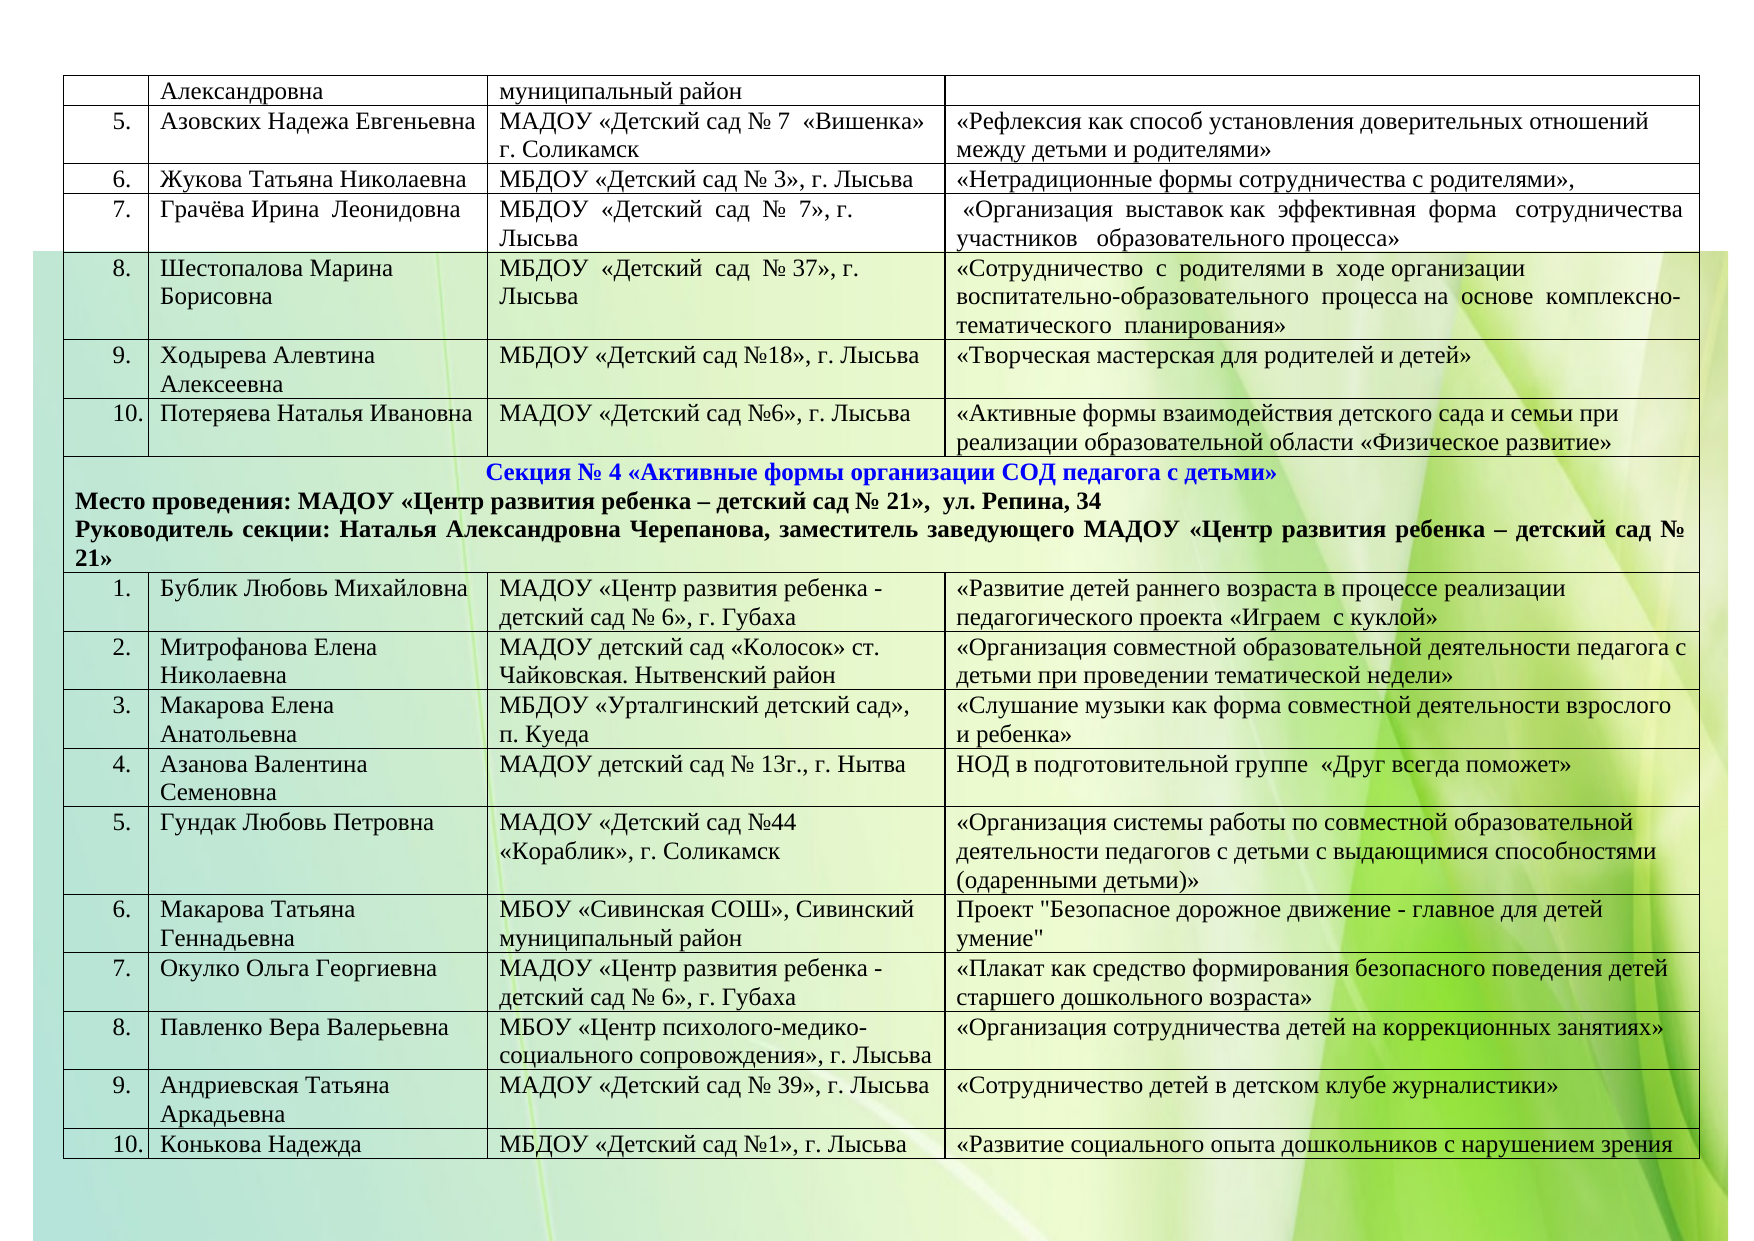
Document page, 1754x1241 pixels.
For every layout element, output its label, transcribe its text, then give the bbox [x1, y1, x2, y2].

table_cell Макарова Елена Анатольевна [149, 690, 487, 748]
table_cell [64, 340, 148, 397]
table_cell [64, 573, 148, 631]
table_cell Жукова Татьяна Николаевна [149, 164, 487, 193]
table_cell МБОУ «Сивинская СОШ», Сивинский муниципальный район [488, 895, 944, 952]
table_cell Секция № 4 «Активные формы организации СОД педагога с детьми» Место проведения: МАДОУ «Центр развития ребенка – детский сад № 21», ул. Репина, 34 Руководитель секции: Наталья Александровна Черепанова, заместитель заведующего МАДОУ «Центр развития ребенка – детский сад № 21» [64, 457, 1699, 572]
table_cell МБДОУ «Детский сад № 7», г. Лысьва [488, 194, 944, 252]
table_cell Гундак Любовь Петровна [149, 807, 487, 893]
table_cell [149, 76, 487, 105]
table_cell МАДОУ «Центр развития ребенка - детский сад № 6», г. Губаха [488, 953, 944, 1011]
table_cell «Организация сотрудничества детей на коррекционных занятиях» [946, 1012, 1699, 1069]
table_cell МАДОУ детский сад № 13г., г. Нытва [488, 749, 944, 806]
table_cell [64, 895, 148, 952]
table_cell [64, 1129, 148, 1157]
table_cell МАДОУ «Детский сад №44 «Кораблик», г. Соликамск [488, 807, 944, 893]
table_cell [488, 1129, 944, 1157]
table_cell МБДОУ «Детский сад № 3», г. Лысьва [488, 164, 944, 193]
table_cell Макарова Татьяна Геннадьевна [149, 895, 487, 952]
table_cell МБОУ «Центр психолого-медико-социального сопровождения», г. Лысьва [488, 1012, 944, 1069]
table_cell «Организация системы работы по совместной образовательной деятельности педагогов с детьми с выдающимися способностями (одаренными детьми)» [946, 807, 1699, 893]
table_cell [64, 194, 148, 252]
table_cell Азанова Валентина Семеновна [149, 749, 487, 806]
table_cell Андриевская Татьяна Аркадьевна [149, 1070, 487, 1128]
table_cell «Развитие детей раннего возраста в процессе реализации педагогического проекта «Играем с куклой» [946, 573, 1699, 631]
table_cell МБДОУ «Детский сад №18», г. Лысьва [488, 340, 944, 397]
table_cell МАДОУ «Центр развития ребенка - детский сад № 6», г. Губаха [488, 573, 944, 631]
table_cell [946, 1129, 1699, 1157]
table_cell [64, 632, 148, 689]
table_cell «Организация выставок как эффективная форма сотрудничества участников образовательного процесса» [946, 194, 1699, 252]
table_cell Ходырева Алевтина Алексеевна [149, 340, 487, 397]
table_cell «Плакат как средство формирования безопасного поведения детей старшего дошкольного возраста» [946, 953, 1699, 1011]
table_cell «Сотрудничество с родителями в ходе организации воспитательно-образовательного процесса на основе комплексно-тематического планирования» [946, 253, 1699, 339]
picture [33, 251, 1729, 1241]
table_cell «Нетрадиционные формы сотрудничества с родителями», [946, 164, 1699, 193]
table_cell Потеряева Наталья Ивановна [149, 399, 487, 456]
table_cell МАДОУ «Детский сад №6», г. Лысьва [488, 399, 944, 456]
table_cell НОД в подготовительной группе «Друг всегда поможет» [946, 749, 1699, 806]
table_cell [149, 1129, 487, 1157]
table_cell «Сотрудничество детей в детском клубе журналистики» [946, 1070, 1699, 1128]
table_cell [64, 749, 148, 806]
table_cell [64, 807, 148, 893]
table_cell «Активные формы взаимодействия детского сада и семьи при реализации образовательной области «Физическое развитие» [946, 399, 1699, 456]
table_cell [946, 76, 1699, 105]
table_cell [64, 253, 148, 339]
table_cell Грачёва Ирина Леонидовна [149, 194, 487, 252]
table_cell Проект "Безопасное дорожное движение - главное для детей умение" [946, 895, 1699, 952]
table_cell МБДОУ «Детский сад № 37», г. Лысьва [488, 253, 944, 339]
table_cell МБДОУ «Урталгинский детский сад», п. Куеда [488, 690, 944, 748]
table_cell «Рефлексия как способ установления доверительных отношений между детьми и родителями» [946, 106, 1699, 163]
table_cell Павленко Вера Валерьевна [149, 1012, 487, 1069]
table_cell Азовских Надежа Евгеньевна [149, 106, 487, 163]
table_cell МАДОУ «Детский сад № 39», г. Лысьва [488, 1070, 944, 1128]
table_cell МАДОУ детский сад «Колосок» ст. Чайковская. Нытвенский район [488, 632, 944, 689]
table_cell [64, 1070, 148, 1128]
table_cell [64, 106, 148, 163]
table_cell Окулко Ольга Георгиевна [149, 953, 487, 1011]
table_cell «Слушание музыки как форма совместной деятельности взрослого и ребенка» [946, 690, 1699, 748]
table_cell [64, 953, 148, 1011]
table_cell Бублик Любовь Михайловна [149, 573, 487, 631]
table_cell Митрофанова Елена Николаевна [149, 632, 487, 689]
table_cell [64, 399, 148, 456]
table_cell [64, 690, 148, 748]
table_cell [64, 164, 148, 193]
table_cell «Творческая мастерская для родителей и детей» [946, 340, 1699, 397]
table_cell [64, 1012, 148, 1069]
table_cell МАДОУ «Детский сад № 7 «Вишенка» г. Соликамск [488, 106, 944, 163]
table_cell Шестопалова Марина Борисовна [149, 253, 487, 339]
table_cell [64, 76, 148, 105]
table_cell «Организация совместной образовательной деятельности педагога с детьми при проведении тематической недели» [946, 632, 1699, 689]
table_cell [488, 76, 944, 105]
